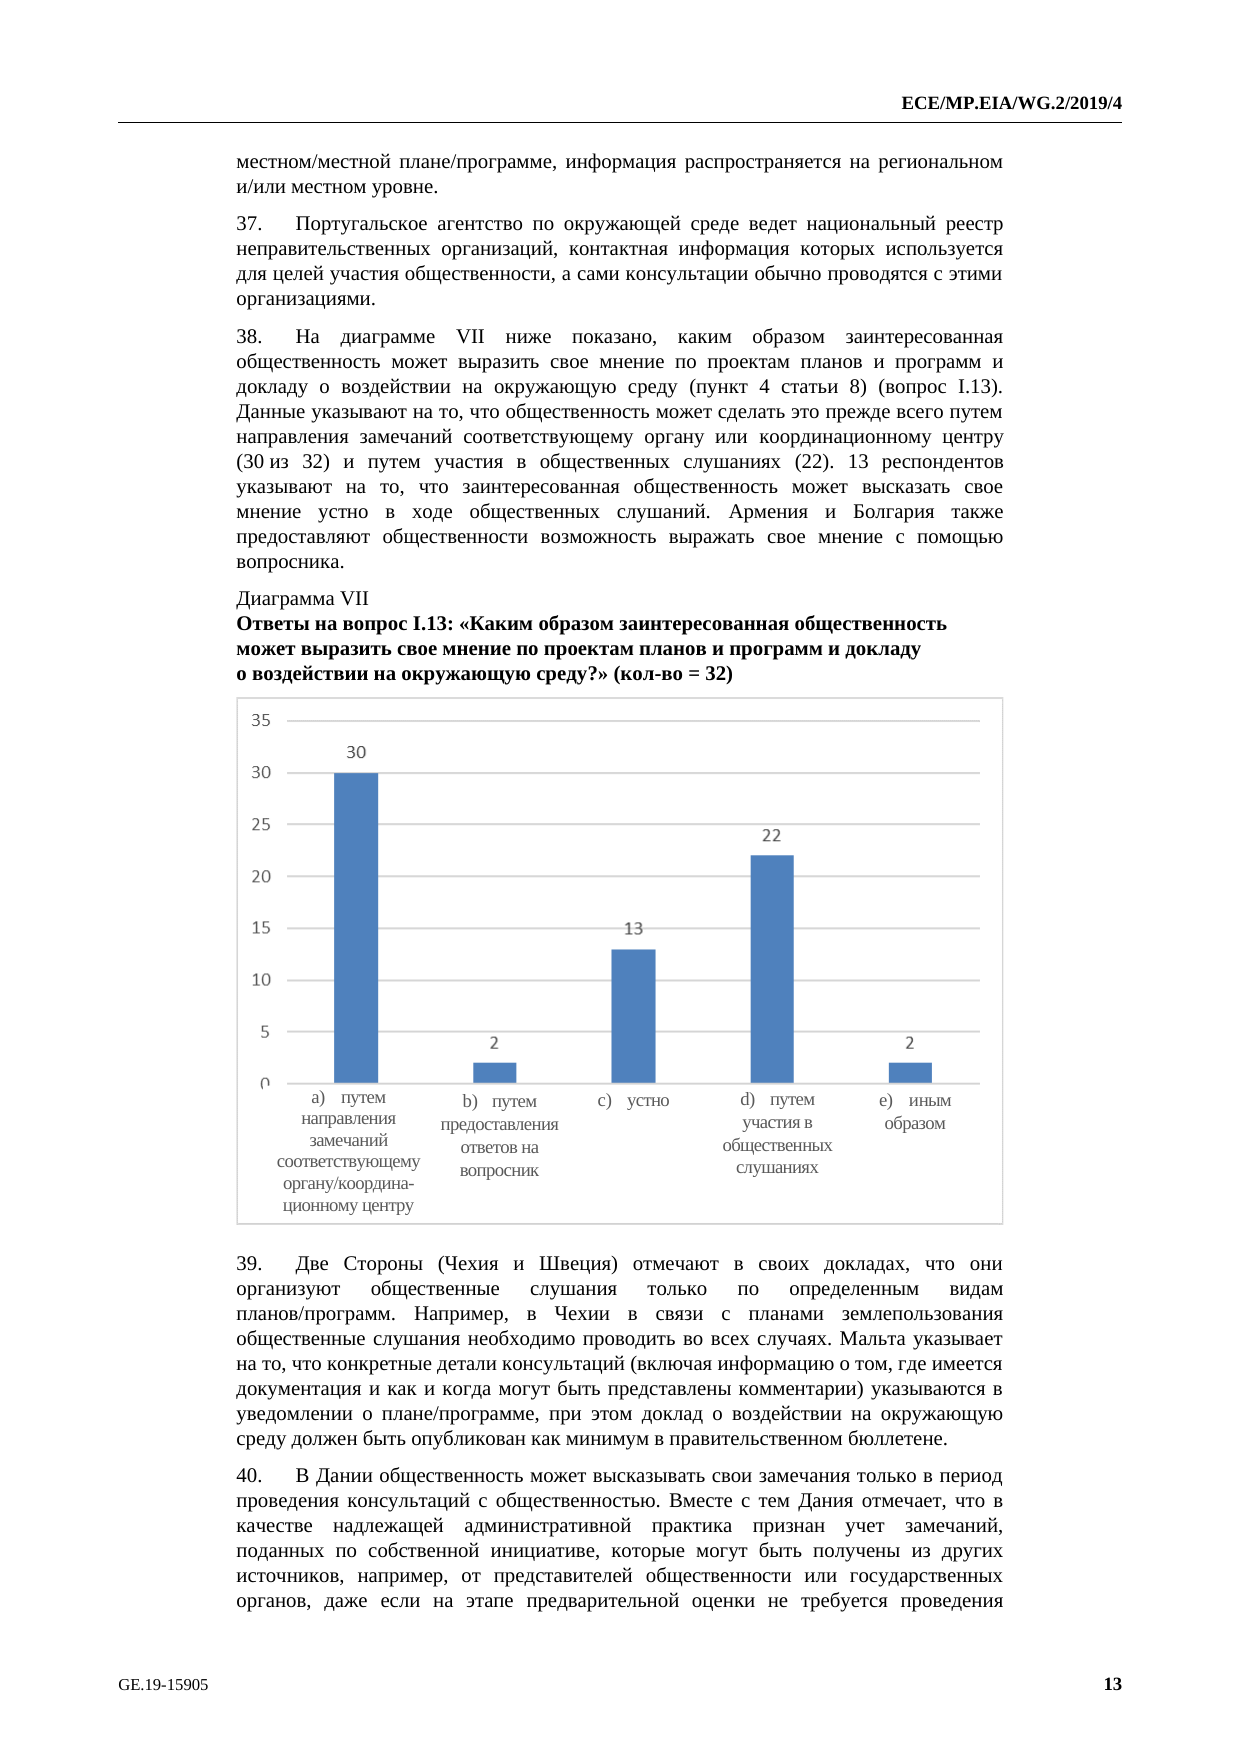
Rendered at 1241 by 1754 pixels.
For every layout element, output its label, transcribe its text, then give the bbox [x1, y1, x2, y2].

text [236, 148, 1004, 198]
text 37. Португальское агентство по окружающей среде ведет национальный реестр неправительственных организаций, контактная информация которых используется для целей участия общественности, а сами консультации обычно проводятся с этими организациями. [236, 210, 1004, 310]
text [236, 1462, 1004, 1612]
picture [236, 697, 1004, 1225]
text 39. Две Стороны (Чехия и Швеция) отмечают в своих докладах, что они организуют общественные слушания только по определенным видам планов/программ. Например, в Чехии в связи с планами землепользования общественные слушания необходимо проводить во всех случаях. Мальта указывает на то, что конкретные детали консультаций (включая информацию о том, где имеется документация и как и когда могут быть представлены комментарии) указываются в уведомлении о плане/программе, при этом доклад о воздействии на окружающую среду должен быть опубликован как минимум в правительственном бюллетене. [236, 1250, 1004, 1450]
text 38. На диаграмме VII ниже показано, каким образом заинтересованная общественность может выразить свое мнение по проектам планов и программ и докладу о воздействии на окружающую среду (пункт 4 статьи 8) (вопрос I.13). Данные указывают на то, что общественность может сделать это прежде всего путем направления замечаний соответствующему органу или координационному центру (30 из 32) и путем участия в общественных слушаниях (22). 13 респондентов указывают на то, что заинтересованная общественность может высказать свое мнение устно в ходе общественных слушаний. Армения и Болгария также предоставляют общественности возможность выражать свое мнение с помощью вопросника. [236, 323, 1004, 573]
text Диаграмма VII Ответы на вопрос I.13: «Каким образом заинтересованная общественность может выразить свое мнение по проектам планов и программ и докладу о воздействии на окружающую среду?» (кол-во = 32) [236, 585, 1004, 685]
